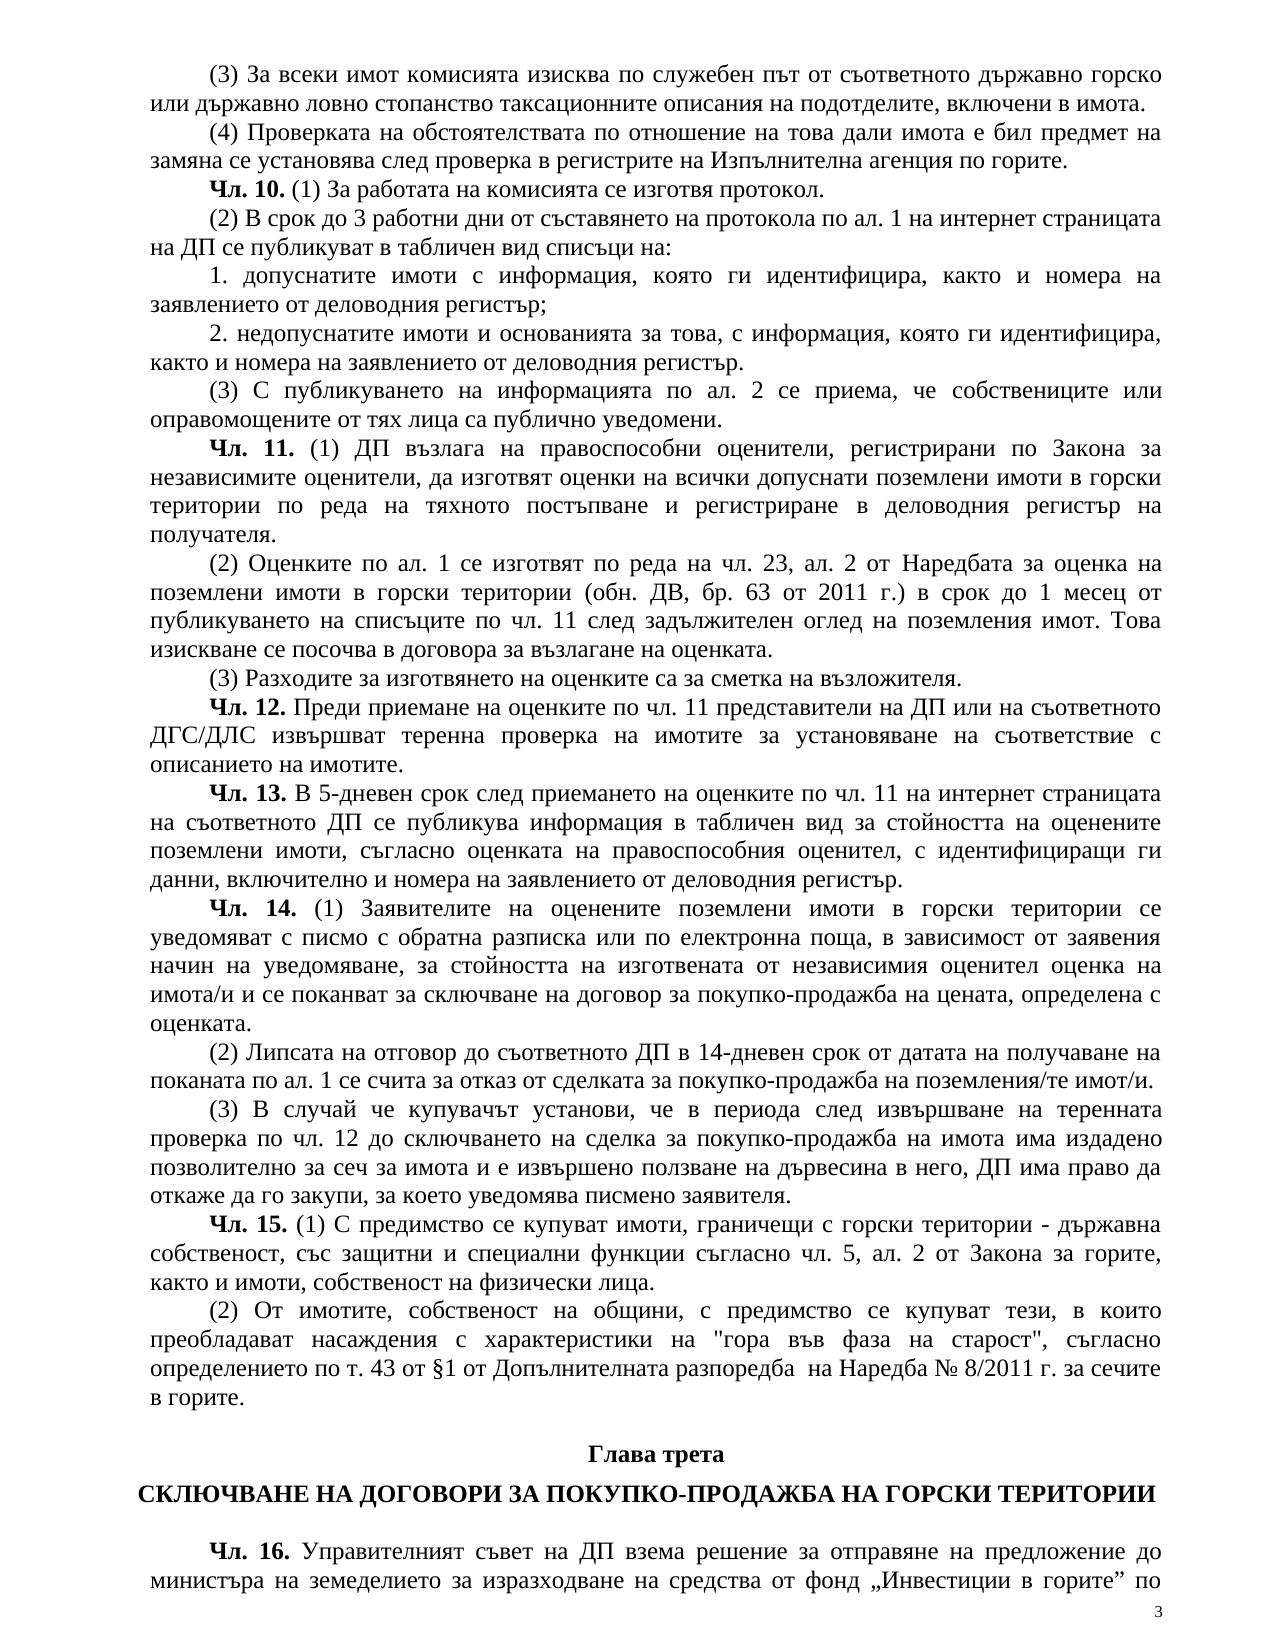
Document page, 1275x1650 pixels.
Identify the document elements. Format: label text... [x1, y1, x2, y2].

text Чл. 11. (1) ДП възлага на правоспособни оценители, регистрирани по Закона за независимите оценители, да изготвят оценки на всички допуснати поземлени имоти в горски територии по реда на тяхното постъпване и регистриране в деловодния регистър на получателя. [150, 433, 1162, 548]
text (3) Разходите за изготвянето на оценките са за сметка на възложителя. [150, 663, 1162, 692]
text 2. недопуснатите имоти и основанията за това, с информация, която ги идентифицира, както и номера на заявлението от деловодния регистър. [150, 318, 1162, 375]
text (3) С публикуването на информацията по ал. 2 се приема, че собствениците или оправомощените от тях лица са публично уведомени. [150, 375, 1162, 433]
text (3) В случай че купувачът установи, че в периода след извършване на теренната проверка по чл. 12 до сключването на сделка за покупко-продажба на имота има издадено позволително за сеч за имота и е извършено ползване на дървесина в него, ДП има право да откаже да го закупи, за което уведомява писмено заявителя. [150, 1094, 1162, 1209]
text (2) От имотите, собственост на общини, с предимство се купуват тези, в които преобладават насаждения с характеристики на "гора във фаза на старост", съгласно определението по т. 43 от §1 от Допълнителната разпоредба на Наредба № 8/2011 г. за сечите в горите. [150, 1295, 1162, 1410]
text Чл. 14. (1) Заявителите на оценените поземлени имоти в горски територии се уведомяват с писмо с обратна разписка или по електронна поща, в зависимост от заявения начин на уведомяване, за стойността на изготвената от независимия оценител оценка на имота/и и се поканват за сключване на договор за покупко-продажба на цената, определена с оценката. [150, 893, 1162, 1037]
text Чл. 13. В 5-дневен срок след приемането на оценките по чл. 11 на интернет страницата на съответното ДП се публикува информация в табличен вид за стойността на оценените поземлени имоти, съгласно оценката на правоспособния оценител, с идентифициращи ги данни, включително и номера на заявлението от деловодния регистър. [150, 778, 1162, 893]
text Чл. 12. Преди приемане на оценките по чл. 11 представители на ДП или на съответното ДГС/ДЛС извършват теренна проверка на имотите за установяване на съответствие с описанието на имотите. [150, 692, 1162, 778]
text (2) Липсата на отговор до съответното ДП в 14-дневен срок от датата на получаване на поканата по ал. 1 се счита за отказ от сделката за покупко-продажба на поземления/те имот/и. [150, 1037, 1162, 1094]
list СКЛЮЧВАНЕ НА ДОГОВОРИ ЗА ПОКУПКО-ПРОДАЖБА НА ГОРСКИ ТЕРИТОРИИ [131, 1479, 1162, 1508]
text 1. допуснатите имоти с информация, която ги идентифицира, както и номера на заявлението от деловодния регистър; [150, 260, 1162, 318]
text Глава трета [150, 1439, 1162, 1468]
text (3) За всеки имот комисията изисква по служебен път от съответното държавно горско или държавно ловно стопанство таксационните описания на подотделите, включени в имота. [150, 59, 1162, 117]
text (2) Оценките по ал. 1 се изготвят по реда на чл. 23, ал. 2 от Наредбата за оценка на поземлени имоти в горски територии (обн. ДВ, бр. 63 от 2011 г.) в срок до 1 месец от публикуването на списъците по чл. 11 след задължителен оглед на поземления имот. Това изискване се посочва в договора за възлагане на оценката. [150, 548, 1162, 663]
text (2) В срок до 3 работни дни от съставянето на протокола по ал. 1 на интернет страницата на ДП се публикуват в табличен вид списъци на: [150, 203, 1162, 260]
text Чл. 15. (1) С предимство се купуват имоти, граничещи с горски територии - държавна собственост, със защитни и специални функции съгласно чл. 5, ал. 2 от Закона за горите, както и имоти, собственост на физически лица. [150, 1209, 1162, 1295]
text (4) Проверката на обстоятелствата по отношение на това дали имота е бил предмет на замяна се установява след проверка в регистрите на Изпълнителна агенция по горите. [150, 117, 1162, 174]
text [150, 1536, 1162, 1594]
text Чл. 10. (1) За работата на комисията се изготвя протокол. [150, 174, 1162, 203]
